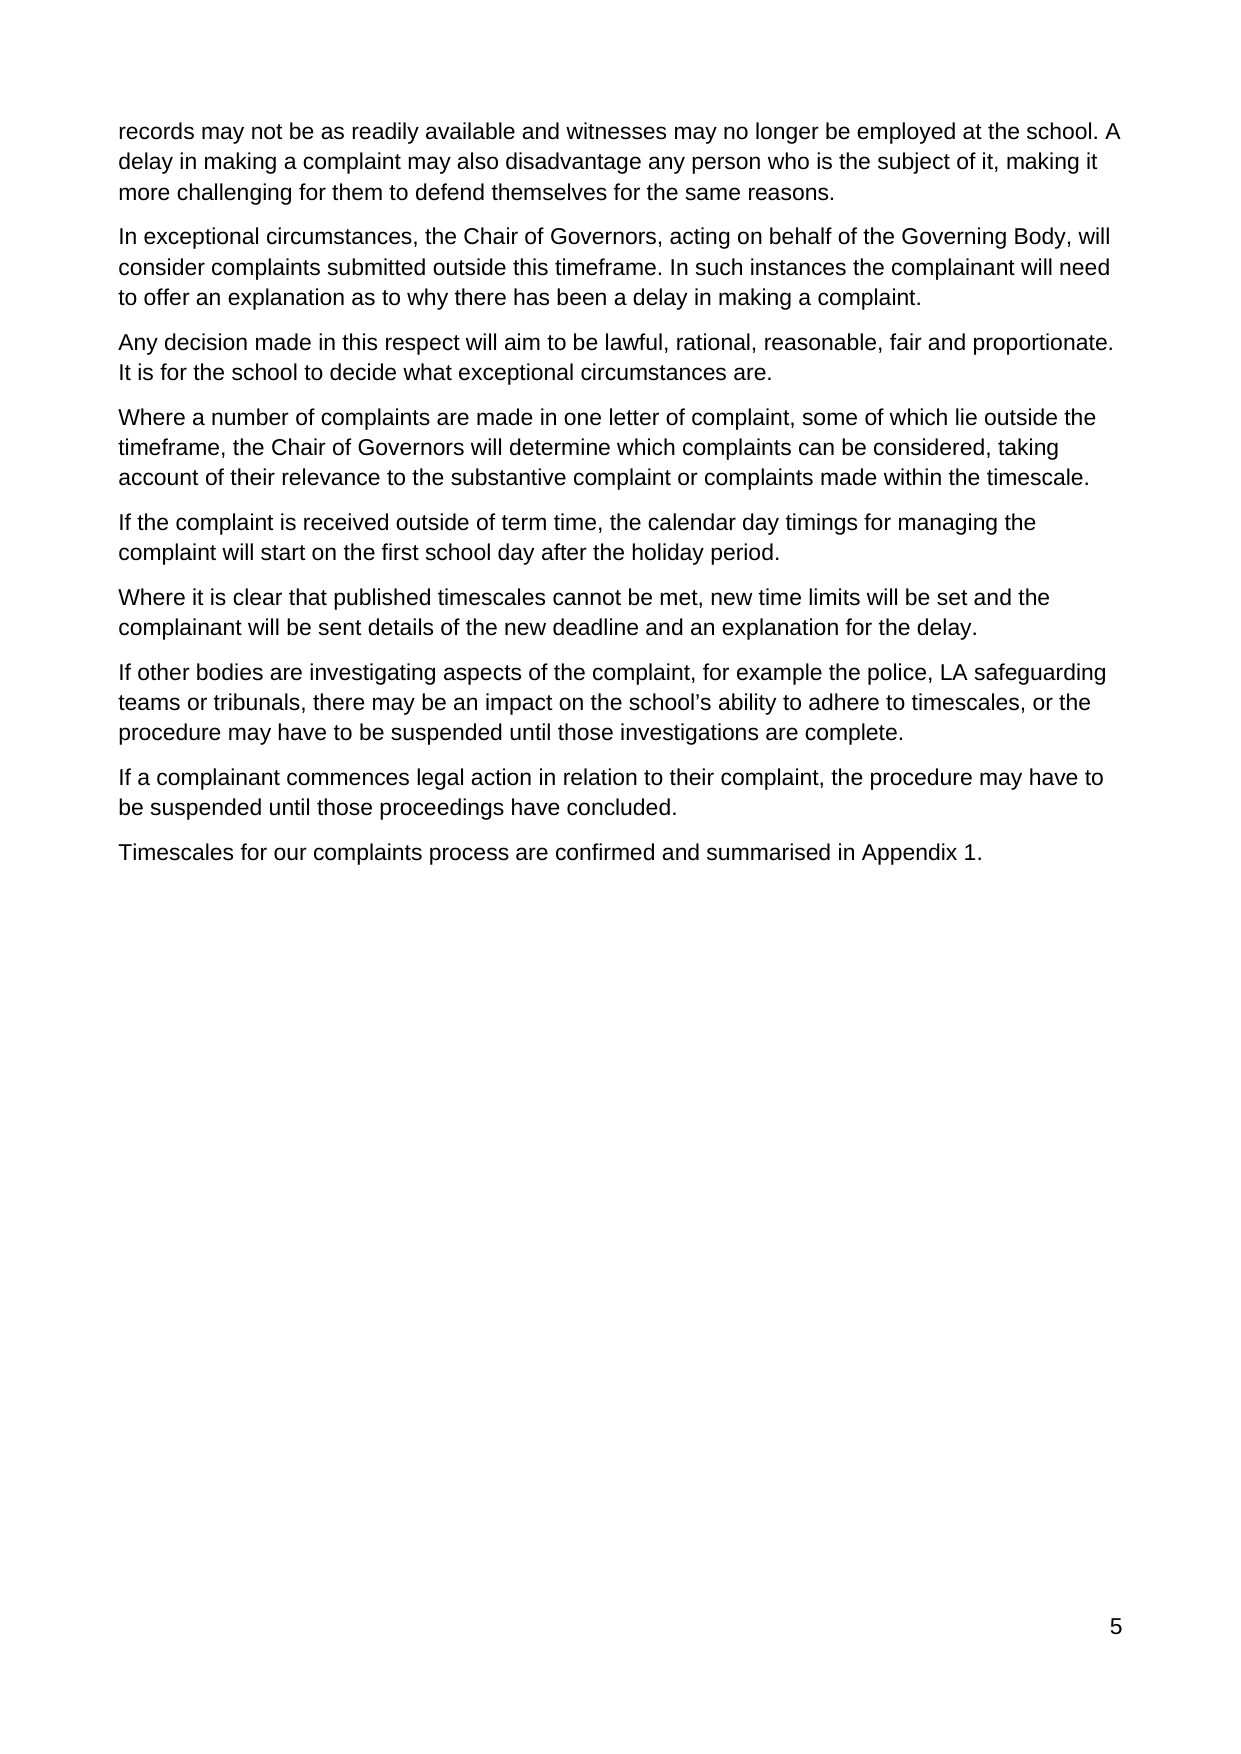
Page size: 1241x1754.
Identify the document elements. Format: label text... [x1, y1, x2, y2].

text If the complaint is received outside of term time, the calendar day timings for managing the complaint will start on the first school day after the holiday period. [118, 509, 1122, 565]
text Where it is clear that published timescales cannot be met, new time limits will be set and the complainant will be sent details of the new deadline and an explanation for the delay. [118, 584, 1122, 640]
text Where a number of complaints are made in one letter of complaint, some of which lie outside the timeframe, the Chair of Governors will determine which complaints can be considered, taking account of their relevance to the substantive complaint or complaints made within the timescale. [118, 403, 1122, 490]
text Timescales for our complaints process are confirmed and summarised in Appendix 1. [118, 839, 1122, 865]
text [118, 118, 1122, 205]
text If other bodies are investigating aspects of the complaint, for example the police, LA safeguarding teams or tribunals, there may be an impact on the school’s ability to adhere to timescales, or the procedure may have to be suspended until those investigations are complete. [118, 659, 1122, 746]
text In exceptional circumstances, the Chair of Governors, acting on behalf of the Governing Body, will consider complaints submitted outside this timeframe. In such instances the complainant will need to offer an explanation as to why there has been a delay in making a complaint. [118, 223, 1122, 310]
text If a complainant commences legal action in relation to their complaint, the procedure may have to be suspended until those proceedings have concluded. [118, 764, 1122, 821]
text Any decision made in this respect will aim to be lawful, rational, reasonable, fair and proportionate. It is for the school to decide what exceptional circumstances are. [118, 328, 1122, 385]
